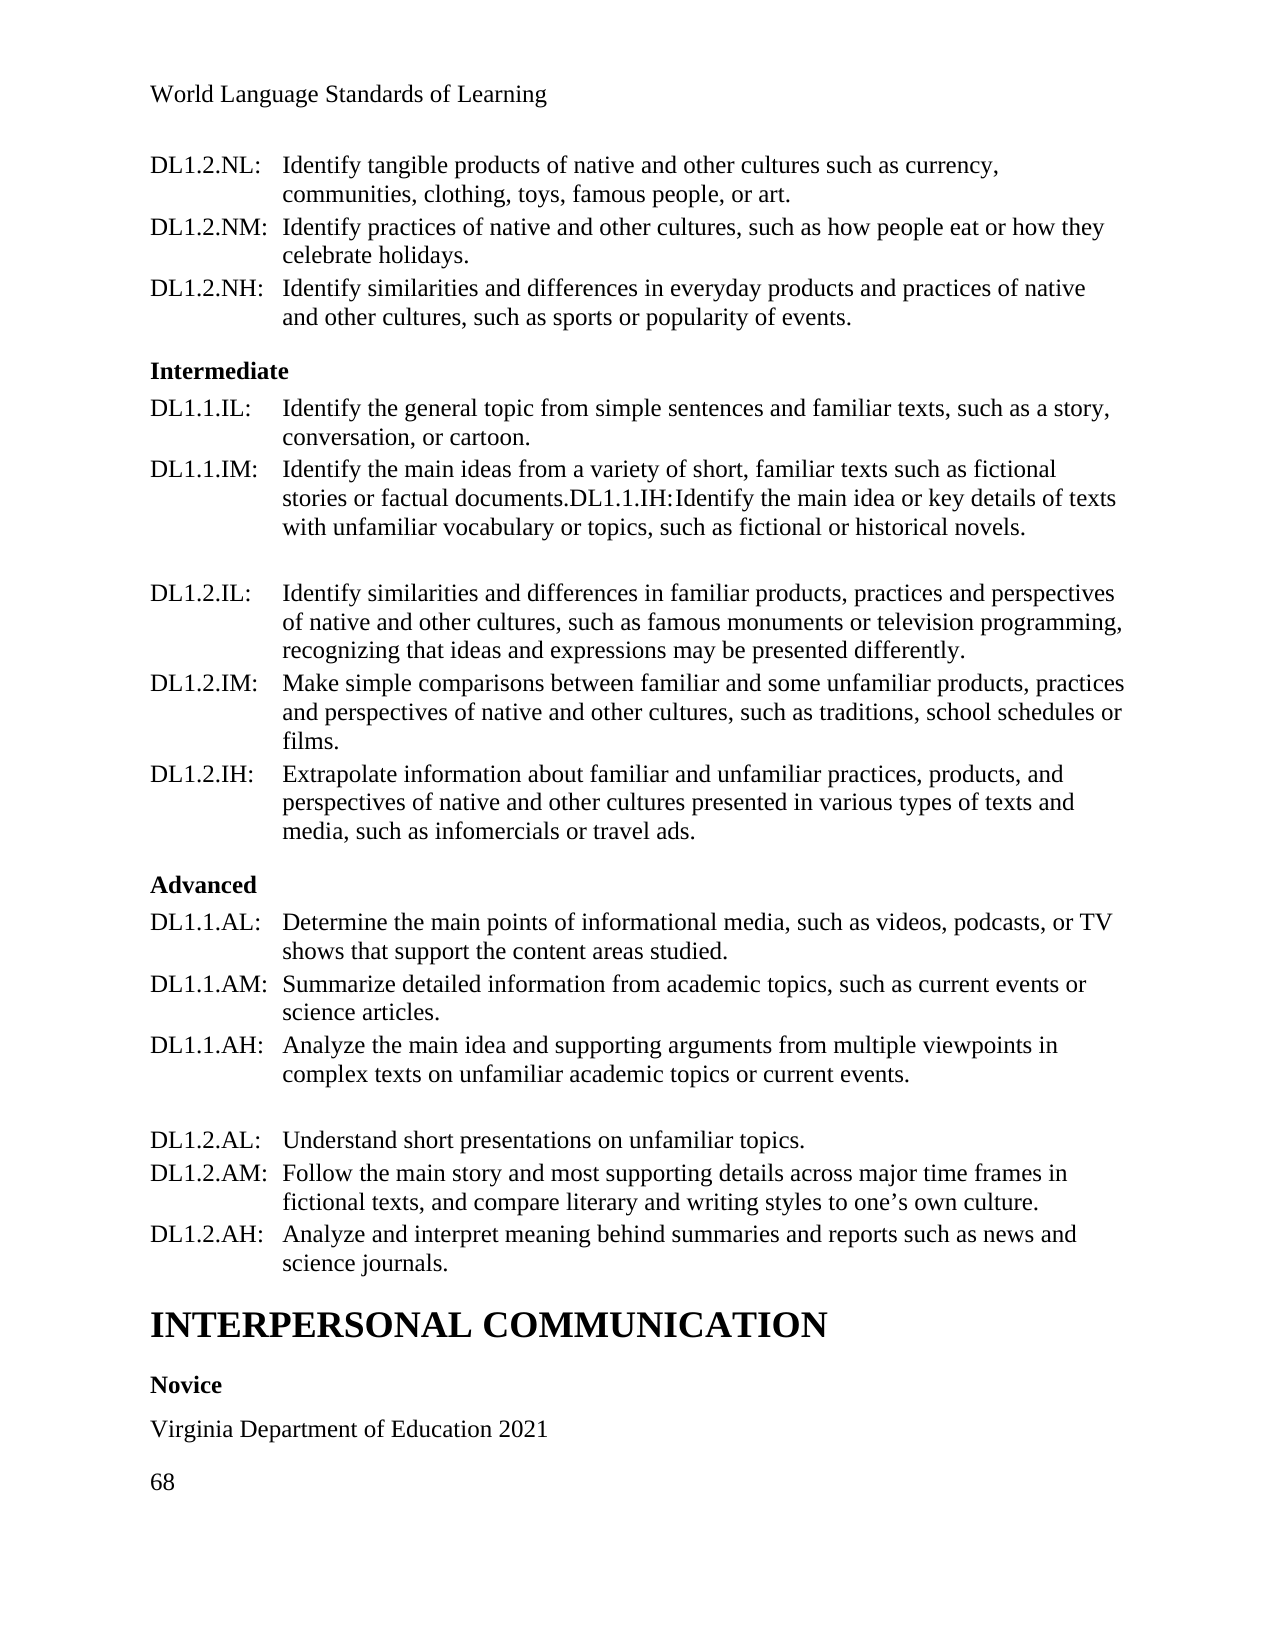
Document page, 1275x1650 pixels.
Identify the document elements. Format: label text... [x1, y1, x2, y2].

subtitle Interpersonal Communication [150, 1302, 1125, 1345]
text DL1.2.NM: Identify practices of native and other cultures, such as how people eat or how they celebrate holidays. [150, 212, 1125, 269]
text Intermediate [150, 356, 1125, 384]
text DL1.2.NH: Identify similarities and differences in everyday products and practices of native and other cultures, such as sports or popularity of events. [150, 273, 1125, 331]
text DL1.2.IM: Make simple comparisons between familiar and some unfamiliar products, practices and perspectives of native and other cultures, such as traditions, school schedules or films. [150, 668, 1125, 754]
text Novice [150, 1370, 1125, 1399]
text Advanced [150, 870, 1125, 899]
text DL1.2.IH: Extrapolate information about familiar and unfamiliar practices, products, and perspectives of native and other cultures presented in various types of texts and media, such as infomercials or travel ads. [150, 759, 1125, 845]
text DL1.2.AM: Follow the main story and most supporting details across major time frames in fictional texts, and compare literary and writing styles to one’s own culture. [150, 1158, 1125, 1215]
text DL1.1.IL: Identify the general topic from simple sentences and familiar texts, such as a story, conversation, or cartoon. [150, 393, 1125, 450]
text DL1.2.AH: Analyze and interpret meaning behind summaries and reports such as news and science journals. [150, 1219, 1125, 1277]
text DL1.1.IM: Identify the main ideas from a variety of short, familiar texts such as fictional stories or factual documents.DL1.1.IH: Identify the main idea or key details of texts with unfamiliar vocabulary or topics, such as fictional or historical novels. [150, 454, 1125, 541]
text DL1.1.AL: Determine the main points of informational media, such as videos, podcasts, or TV shows that support the content areas studied. [150, 907, 1125, 964]
text DL1.1.AM: Summarize detailed information from academic topics, such as current events or science articles. [150, 969, 1125, 1026]
text DL1.2.IL: Identify similarities and differences in familiar products, practices and perspectives of native and other cultures, such as famous monuments or television programming, recognizing that ideas and expressions may be presented differently. [150, 578, 1125, 664]
text DL1.2.NL: Identify tangible products of native and other cultures such as currency, communities, clothing, toys, famous people, or art. [150, 150, 1125, 207]
text DL1.1.AH: Analyze the main idea and supporting arguments from multiple viewpoints in complex texts on unfamiliar academic topics or current events. [150, 1030, 1125, 1088]
text DL1.2.AL: Understand short presentations on unfamiliar topics. [150, 1125, 1125, 1154]
